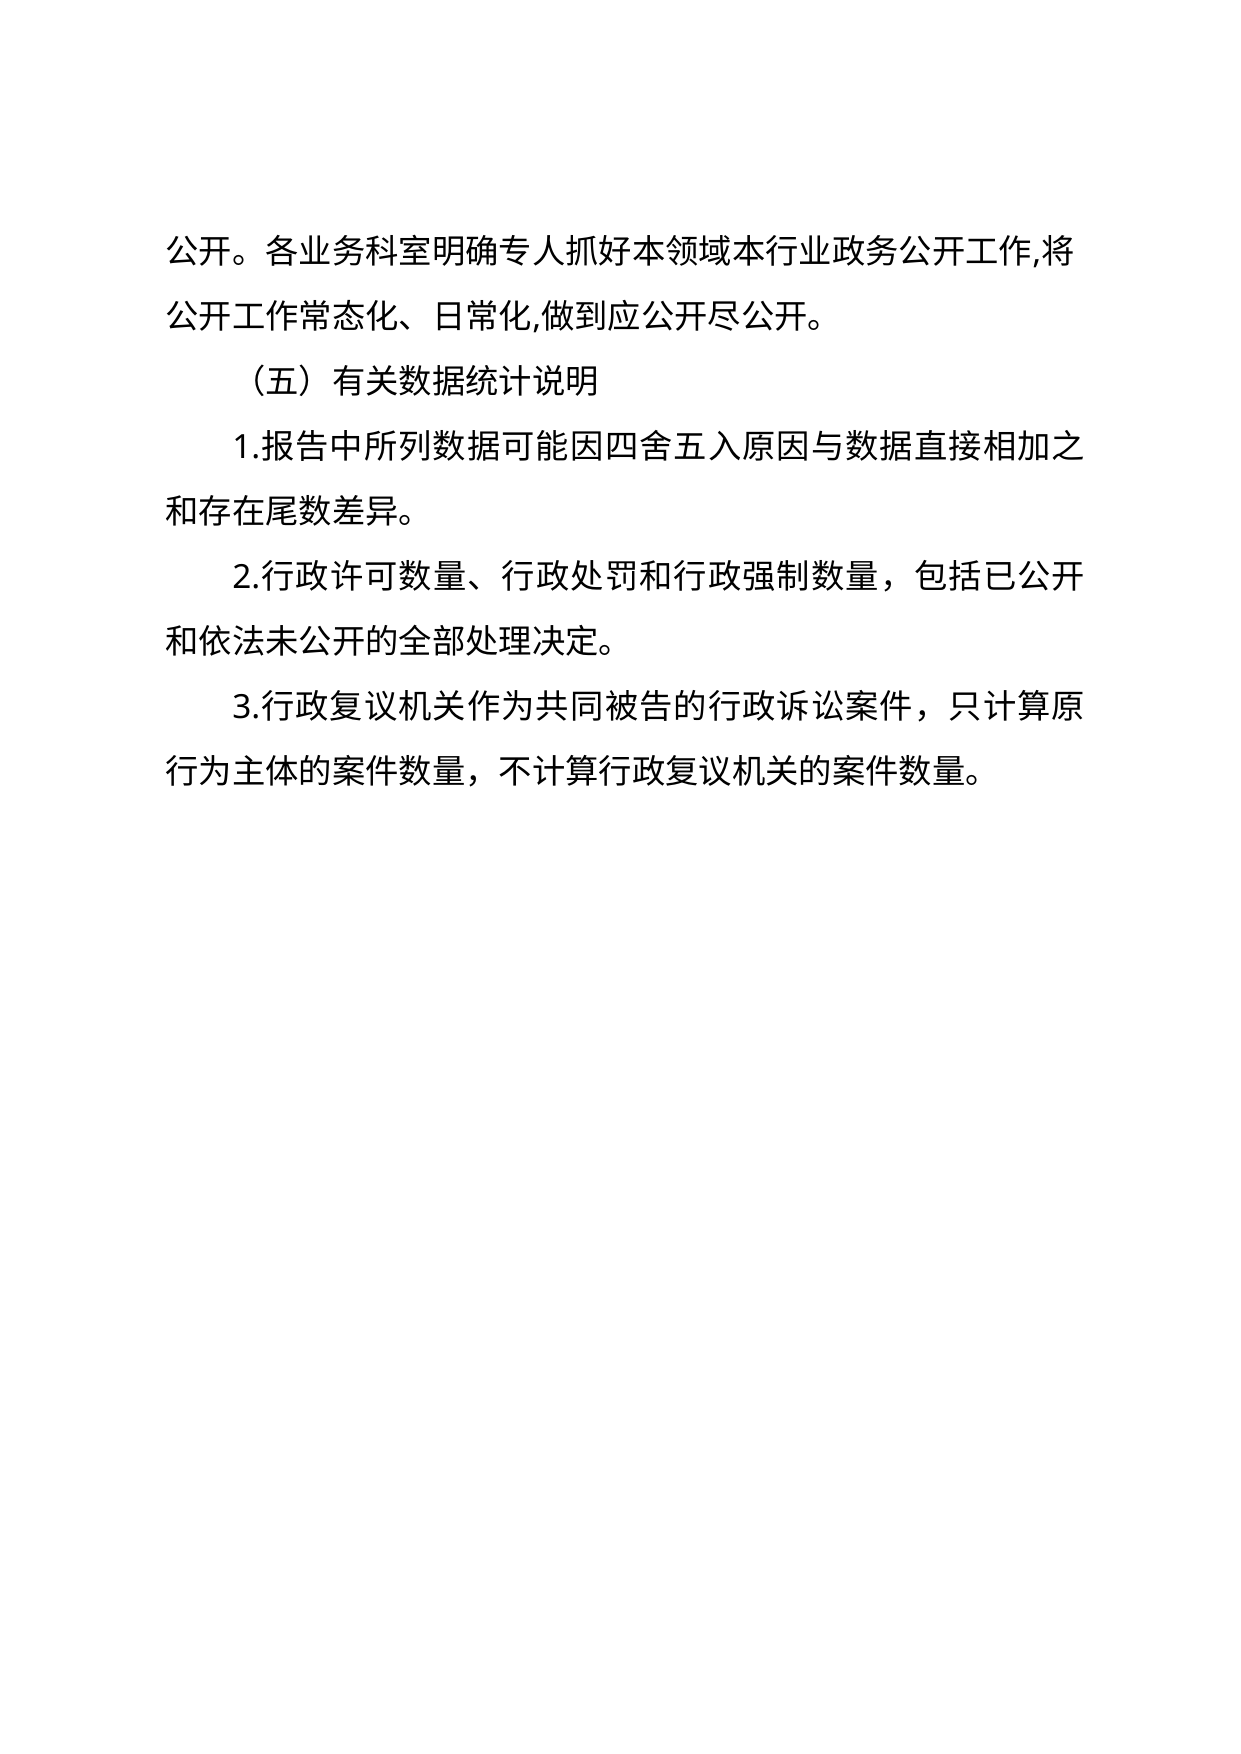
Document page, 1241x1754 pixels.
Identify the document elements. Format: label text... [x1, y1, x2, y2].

text 1.报告中所列数据可能因四舍五入原因与数据直接相加之和存在尾数差异。 [165, 412, 1087, 542]
text （五）有关数据统计说明 [165, 347, 1087, 412]
text 2.行政许可数量、行政处罚和行政强制数量，包括已公开和依法未公开的全部处理决定。 [165, 542, 1087, 672]
text 3.行政复议机关作为共同被告的行政诉讼案件，只计算原行为主体的案件数量，不计算行政复议机关的案件数量。 [165, 672, 1087, 802]
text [165, 217, 1087, 347]
